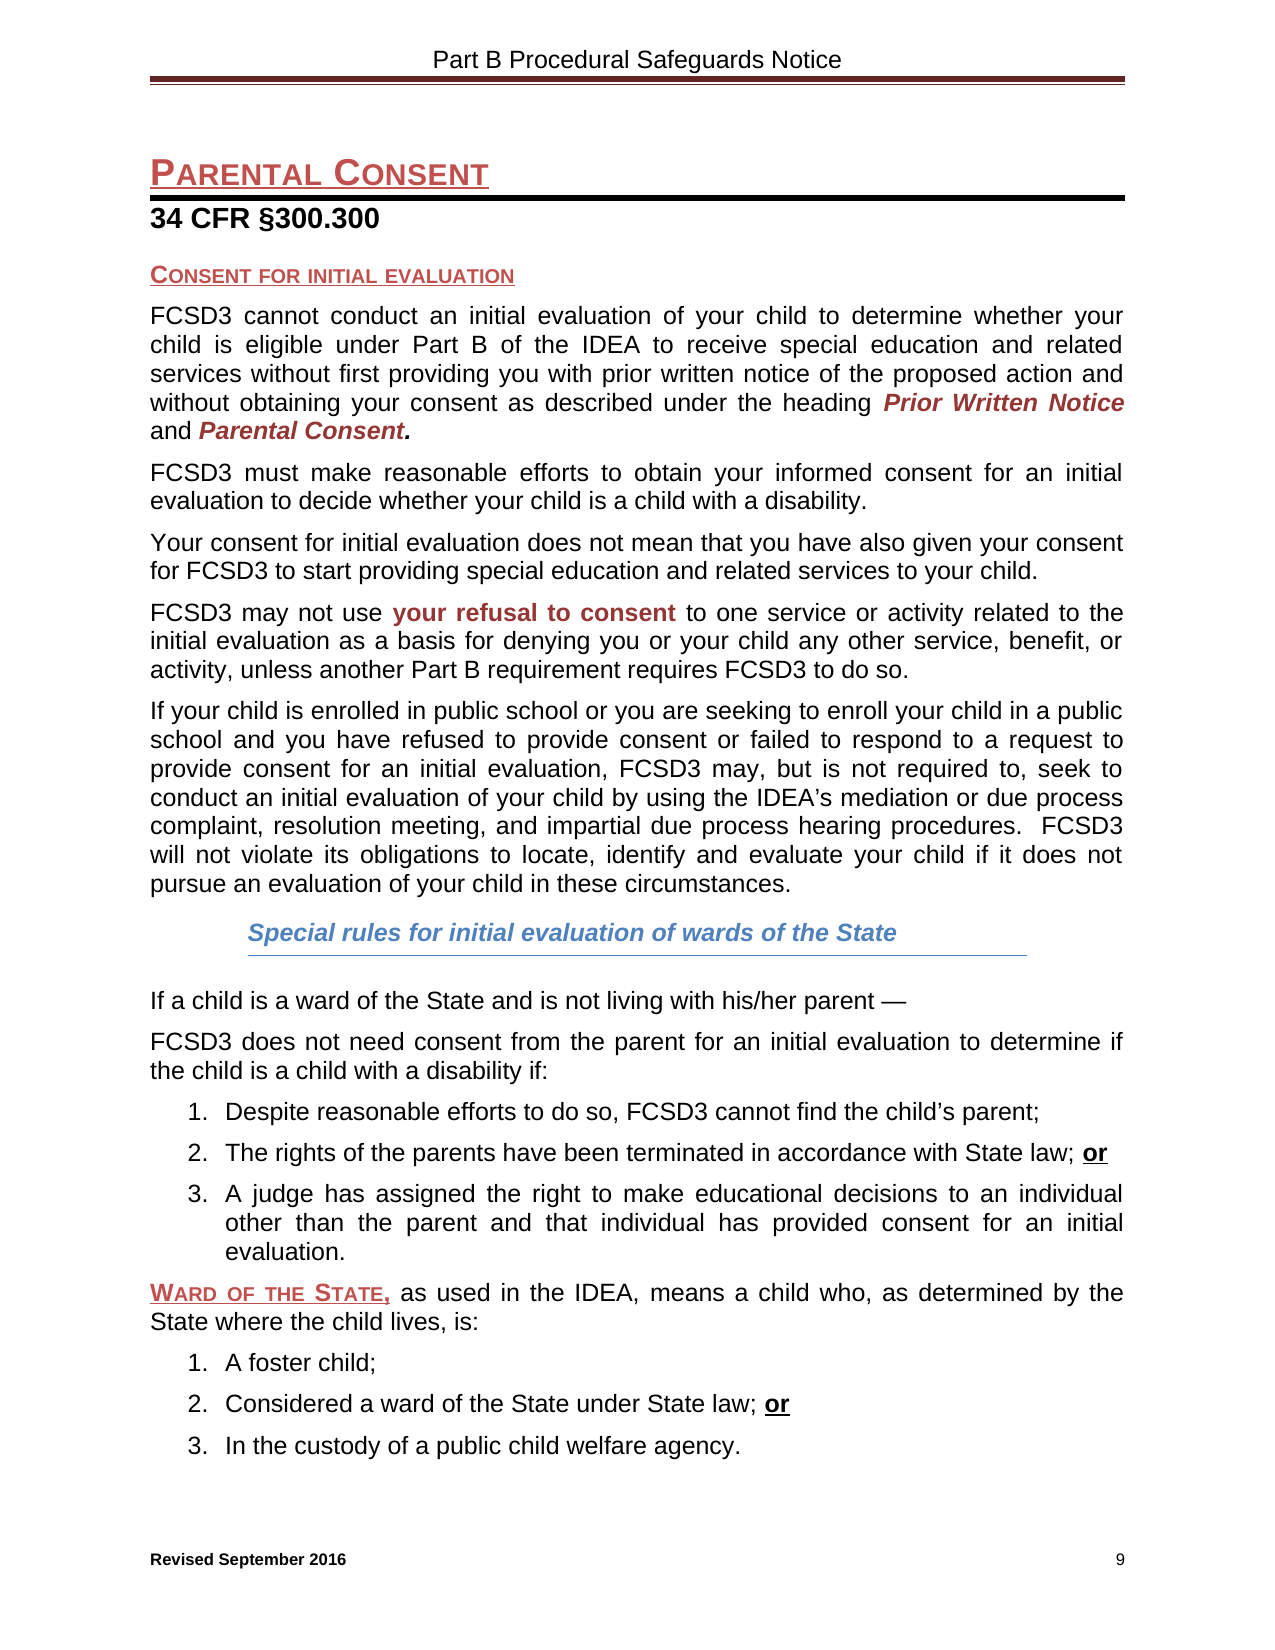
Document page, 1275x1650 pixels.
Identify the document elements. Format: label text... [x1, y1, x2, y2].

list A foster child; [187, 1348, 1125, 1377]
list Despite reasonable efforts to do so, FCSD3 cannot find the child’s parent; [187, 1097, 1125, 1126]
text Your consent for initial evaluation does not mean that you have also given your consent for FCSD3 to start providing special education and related services to your child. [150, 527, 1125, 585]
text Ward of the State, as used in the IDEA, means a child who, as determined by the State where the child lives, is: [150, 1278, 1125, 1336]
text FCSD3 does not need consent from the parent for an initial evaluation to determine if the child is a child with a disability if: [150, 1027, 1125, 1084]
list In the custody of a public child welfare agency. [187, 1431, 1125, 1459]
text 34 CFR §300.300 [150, 201, 1125, 235]
text If a child is a ward of the State and is not living with his/her parent — [150, 986, 1125, 1014]
list Considered a ward of the State under State law; or [187, 1389, 1125, 1418]
text Special rules for initial evaluation of wards of the State [247, 918, 1027, 956]
subtitle Parental Consent [150, 150, 1125, 195]
subtitle Consent for initial evaluation [150, 260, 1125, 289]
text If your child is enrolled in public school or you are seeking to enroll your child in a public school and you have refused to provide consent or failed to respond to a request to provide consent for an initial evaluation, FCSD3 may, but is not required to, seek to conduct an initial evaluation of your child by using the IDEA’s mediation or due process complaint, resolution meeting, and impartial due process hearing procedures. FCSD3 will not violate its obligations to locate, identify and evaluate your child if it does not pursue an evaluation of your child in these circumstances. [150, 696, 1125, 897]
list A judge has assigned the right to make educational decisions to an individual other than the parent and that individual has provided consent for an initial evaluation. [187, 1179, 1125, 1266]
text FCSD3 cannot conduct an initial evaluation of your child to determine whether your child is eligible under Part B of the IDEA to receive special education and related services without first providing you with prior written notice of the proposed action and without obtaining your consent as described under the heading Prior Written Notice and Parental Consent. [150, 301, 1125, 445]
text FCSD3 must make reasonable efforts to obtain your informed consent for an initial evaluation to decide whether your child is a child with a disability. [150, 457, 1125, 515]
text FCSD3 may not use your refusal to consent to one service or activity related to the initial evaluation as a basis for denying you or your child any other service, benefit, or activity, unless another Part B requirement requires FCSD3 to do so. [150, 597, 1125, 684]
list The rights of the parents have been terminated in accordance with State law; or [187, 1138, 1125, 1167]
